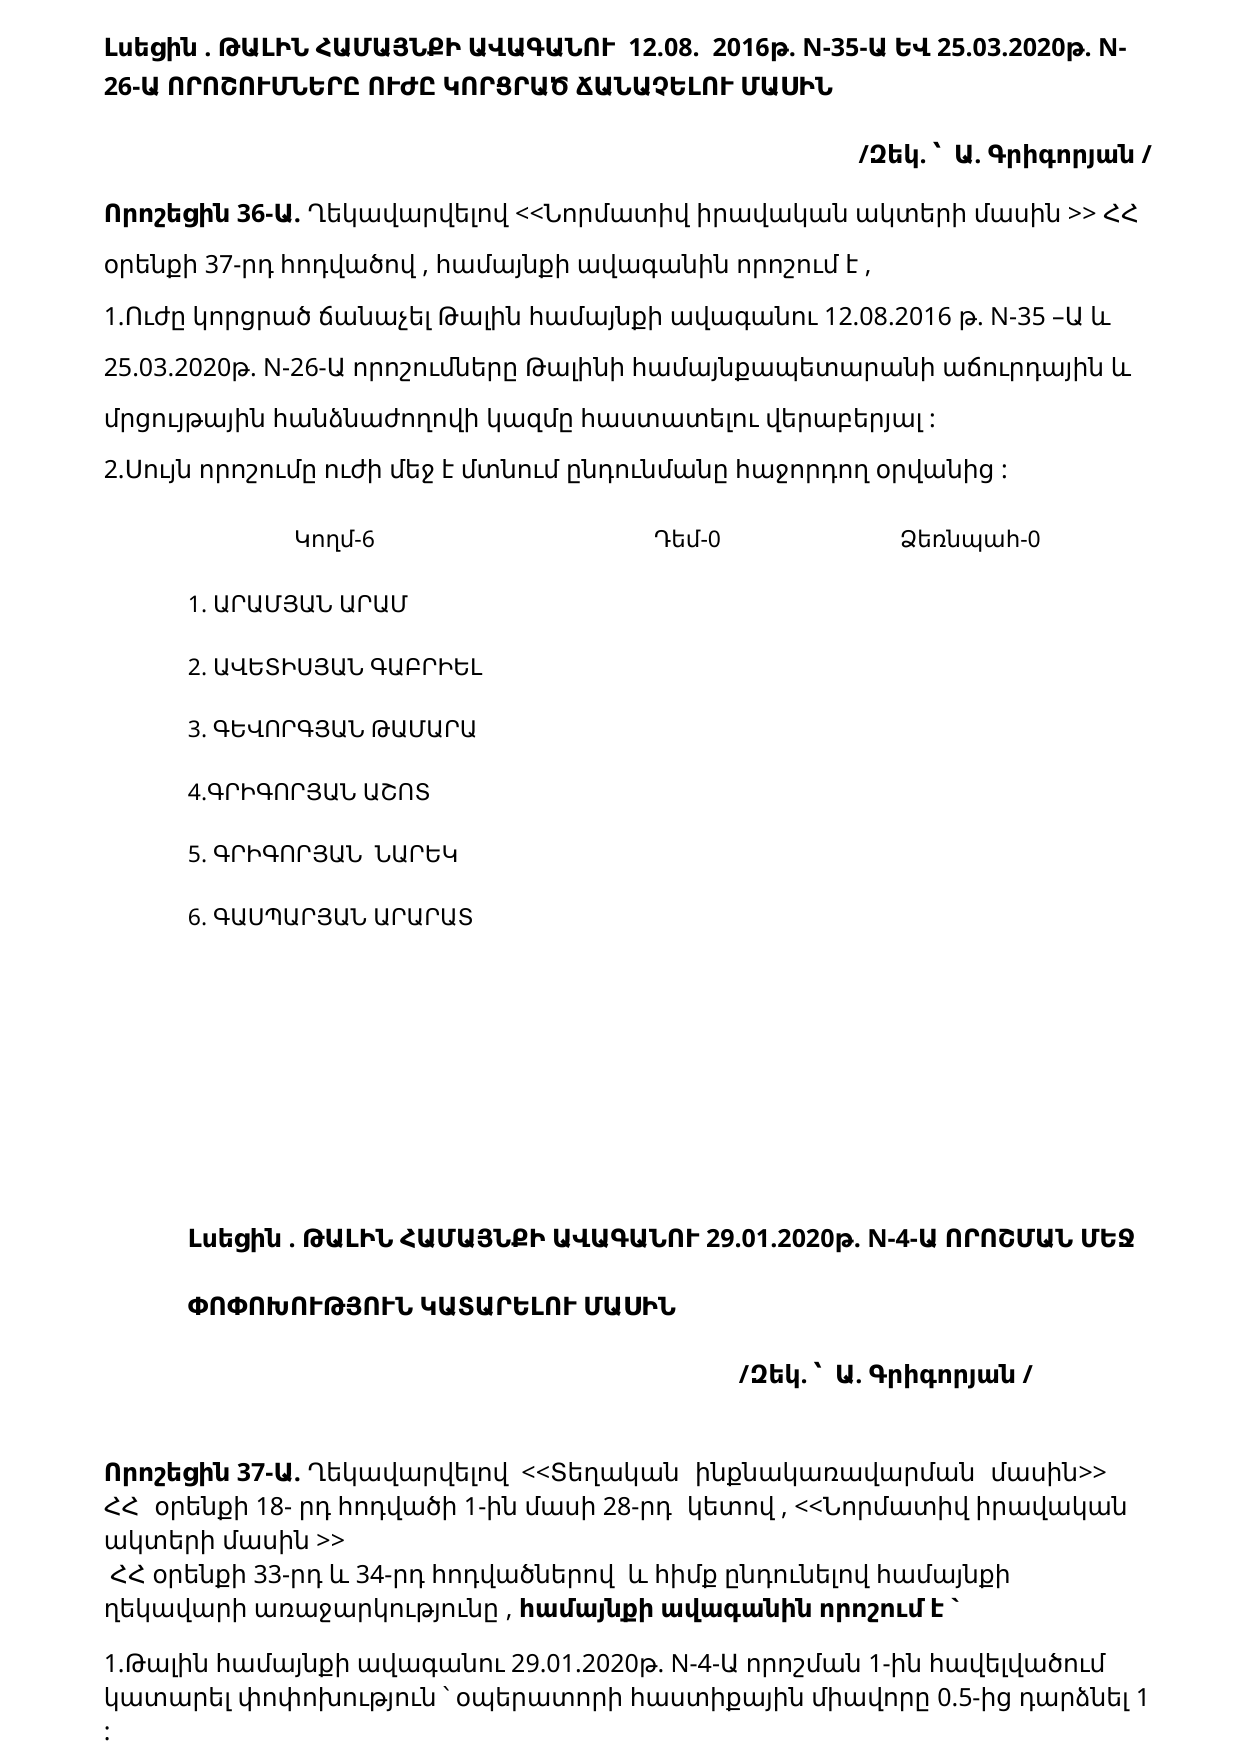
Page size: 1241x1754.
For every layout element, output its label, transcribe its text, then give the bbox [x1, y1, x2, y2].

list 3. ԳԵՎՈՐԳՅԱՆ ԹԱՄԱՐԱ 4.ԳՐԻԳՈՐՅԱՆ ԱՇՈՏ 5. ԳՐԻԳՈՐՅԱՆ ՆԱՐԵԿ 6. ԳԱՍՊԱՐՅԱՆ ԱՐԱՐԱՏ [188, 713, 1152, 988]
text Լսեցին . ԹԱԼԻՆ ՀԱՄԱՅՆՔԻ ԱՎԱԳԱՆՈՒ 12.08. 2016թ. N-35-Ա ԵՎ 25.03.2020թ. N-26-Ա ՈՐՈՇՈՒՄՆԵՐԸ ՈՒԺԸ ԿՈՐՑՐԱԾ ՃԱՆԱՉԵԼՈՒ ՄԱՍԻՆ [103, 29, 1152, 103]
text Որոշեցին 36-Ա. Ղեկավարվելով <<Նորմատիվ իրավական ակտերի մասին >> ՀՀ օրենքի 37-րդ հոդվածով , համայնքի ավագանին որոշում է , 1.Ուժը կորցրած ճանաչել Թալին համայնքի ավագանու 12.08.2016 թ. N-35 –Ա և 25.03.2020թ. N-26-Ա որոշումները Թալինի համայնքապետարանի աճուրդային և մրցույթային հանձնաժողովի կազմը հաստատելու վերաբերյալ : 2.Սույն որոշումը ուժի մեջ է մտնում ընդունմանը հաջորդող օրվանից : [103, 196, 1152, 485]
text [103, 1646, 1152, 1748]
list Լսեցին . ԹԱԼԻՆ ՀԱՄԱՅՆՔԻ ԱՎԱԳԱՆՈՒ 29.01.2020թ. N-4-Ա ՈՐՈՇՄԱՆ ՄԵՋ ՓՈՓՈԽՈՒԹՅՈՒՆ ԿԱՏԱՐԵԼՈՒ ՄԱՍԻՆ [188, 1221, 1152, 1323]
list /Զեկ. ՝ Ա. Գրիգորյան / [188, 1357, 1152, 1391]
text /Զեկ. ՝ Ա. Գրիգորյան / [103, 137, 1152, 171]
text Որոշեցին 37-Ա. Ղեկավարվելով <<Տեղական ինքնակառավարման մասին>> ՀՀ օրենքի 18- րդ հոդվածի 1-ին մասի 28-րդ կետով , <<Նորմատիվ իրավական ակտերի մասին >> ՀՀ օրենքի 33-րդ և 34-րդ հոդվածներով և հիմք ընդունելով համայնքի ղեկավարի առաջարկությունը , համայնքի ավագանին որոշում է ` [103, 1454, 1152, 1625]
list 1. ԱՐԱՄՅԱՆ ԱՐԱՄ [188, 588, 1152, 620]
list 2. ԱՎԵՏԻՍՅԱՆ ԳԱԲՐԻԵԼ [188, 651, 1152, 682]
text Կողմ-6 Դեմ-0 Ձեռնպահ-0 [103, 523, 1152, 554]
